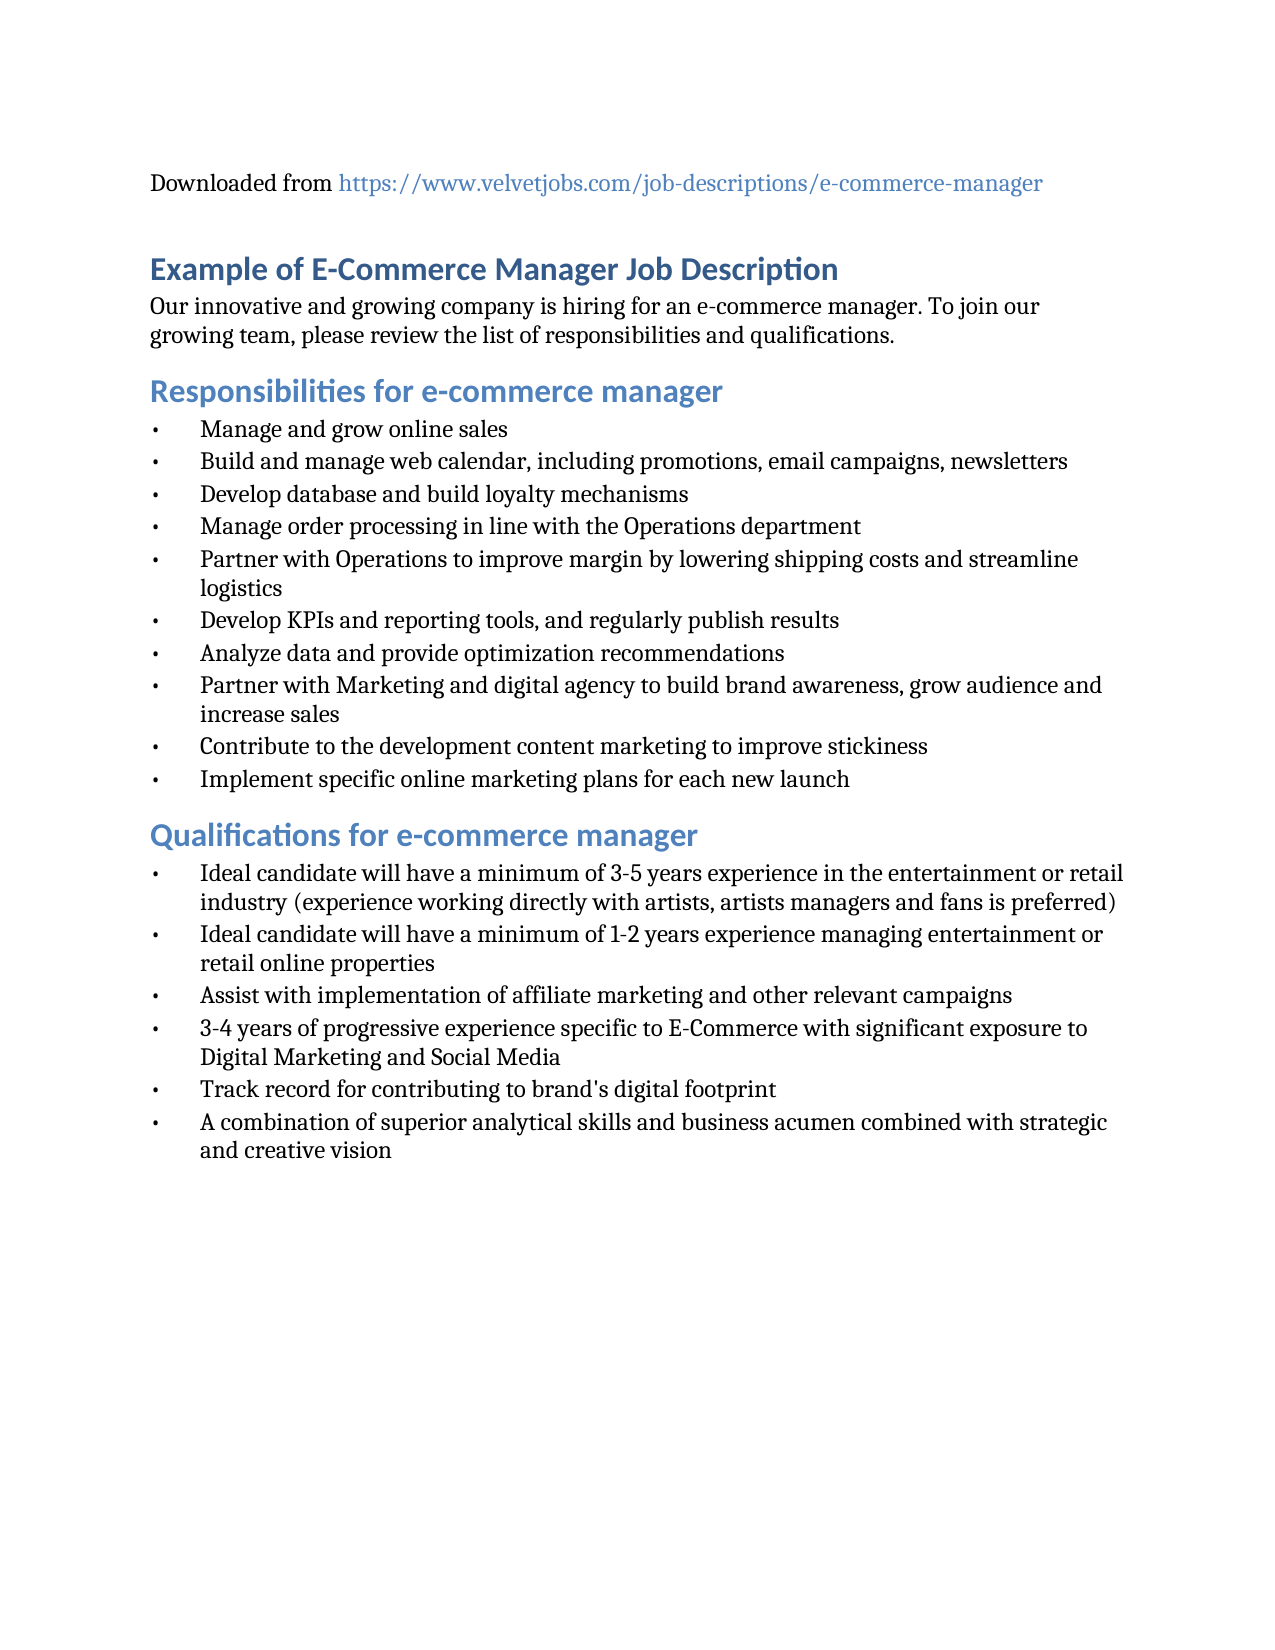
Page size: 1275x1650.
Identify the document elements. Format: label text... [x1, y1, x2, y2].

list Develop KPIs and reporting tools, and regularly publish results [150, 606, 1125, 635]
list 3-4 years of progressive experience specific to E-Commerce with significant exposure to Digital Marketing and Social Media [150, 1014, 1125, 1071]
list Manage order processing in line with the Operations department [150, 512, 1125, 541]
list Ideal candidate will have a minimum of 3-5 years experience in the entertainment or retail industry (experience working directly with artists, artists managers and fans is preferred) [150, 859, 1125, 916]
list Build and manage web calendar, including promotions, email campaigns, newsletters [150, 447, 1125, 476]
list Manage and grow online sales [150, 415, 1125, 443]
list Analyze data and provide optimization recommendations [150, 638, 1125, 667]
list Implement specific online marketing plans for each new launch [150, 765, 1125, 793]
list Contribute to the development content marketing to improve stickiness [150, 732, 1125, 761]
list Ideal candidate will have a minimum of 1-2 years experience managing entertainment or retail online properties [150, 920, 1125, 978]
text Our innovative and growing company is hiring for an e-commerce manager. To join our growing team, please review the list of responsibilities and qualifications. [150, 292, 1125, 349]
subtitle Qualifications for e-commerce manager [150, 814, 1125, 855]
list Develop database and build loyalty mechanisms [150, 480, 1125, 508]
subtitle Responsibilities for e-commerce manager [150, 370, 1125, 411]
text Downloaded from https://www.velvetjobs.com/job-descriptions/e-commerce-manager [150, 169, 1125, 197]
list Assist with implementation of affiliate marketing and other relevant campaigns [150, 981, 1125, 1010]
list Partner with Operations to improve margin by lowering shipping costs and streamline logistics [150, 545, 1125, 602]
subtitle Example of E-Commerce Manager Job Description [150, 247, 1125, 288]
list Track record for contributing to brand's digital footprint [150, 1075, 1125, 1104]
list A combination of superior analytical skills and business acumen combined with strategic and creative vision [150, 1108, 1125, 1165]
list Partner with Marketing and digital agency to build brand awareness, grow audience and increase sales [150, 671, 1125, 728]
